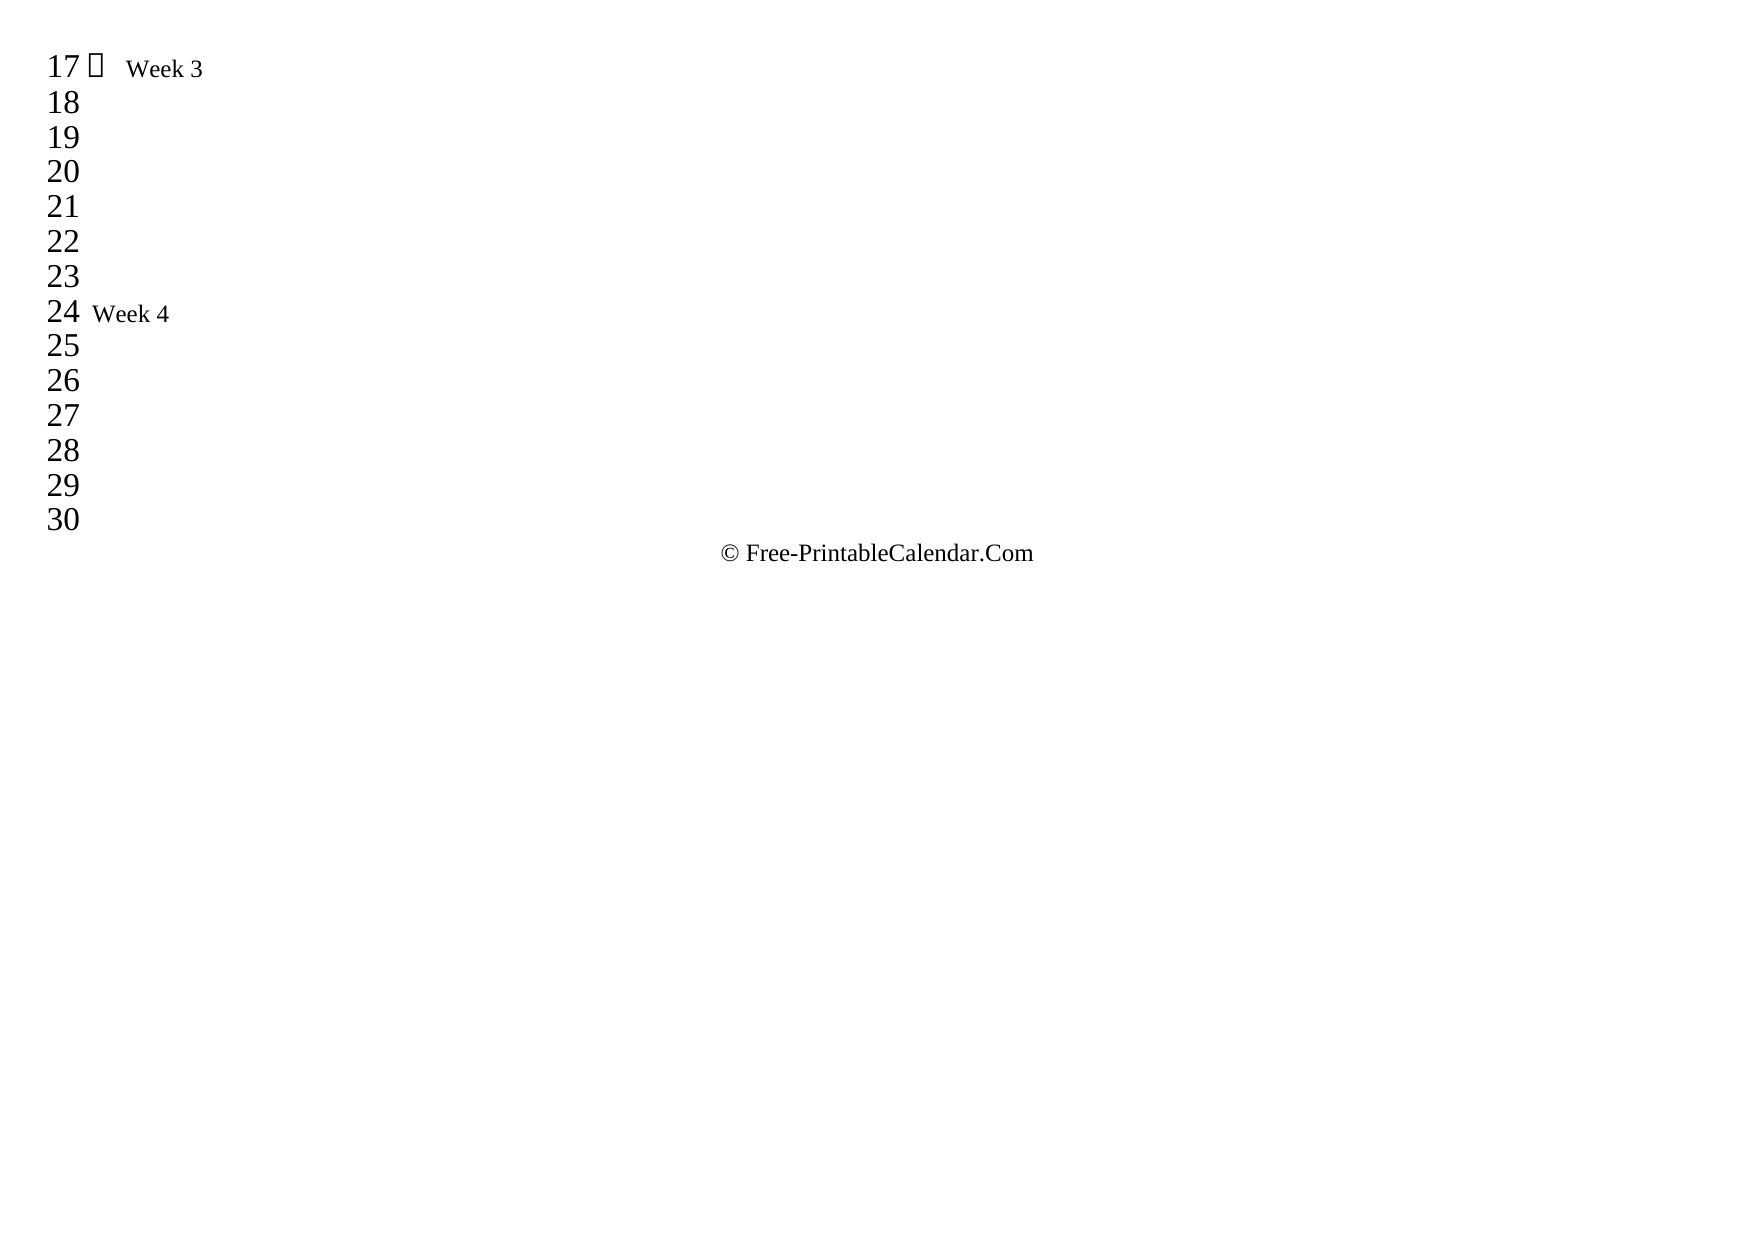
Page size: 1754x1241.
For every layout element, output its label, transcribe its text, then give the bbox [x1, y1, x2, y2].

text © Free-PrintableCalendar.Com [44, 538, 1710, 567]
